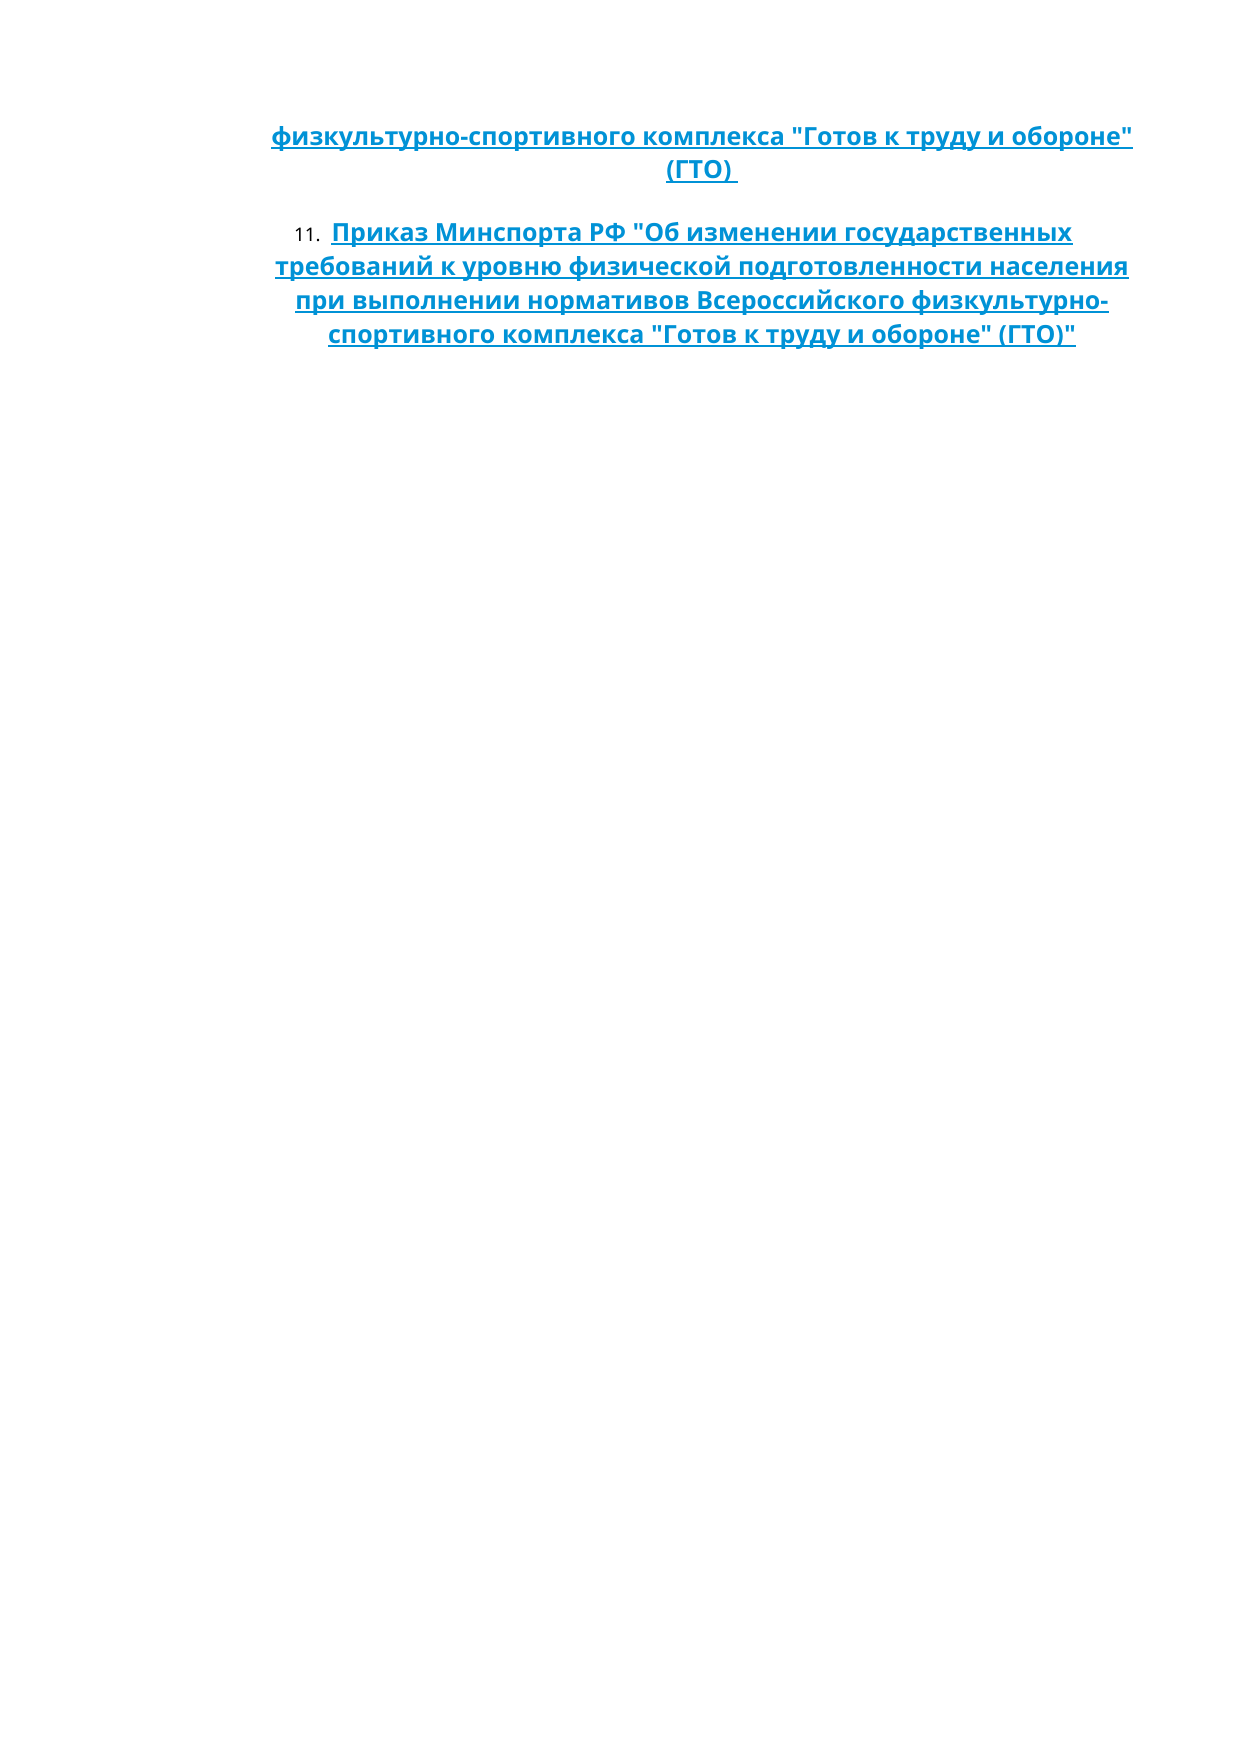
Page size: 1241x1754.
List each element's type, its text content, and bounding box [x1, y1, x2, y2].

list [215, 118, 1152, 186]
list Приказ Минспорта РФ "Об изменении государственных требований к уровню физической подготовленности населения при выполнении нормативов Всероссийского физкультурно-спортивного комплекса "Готов к труду и обороне" (ГТО)" [215, 214, 1152, 351]
